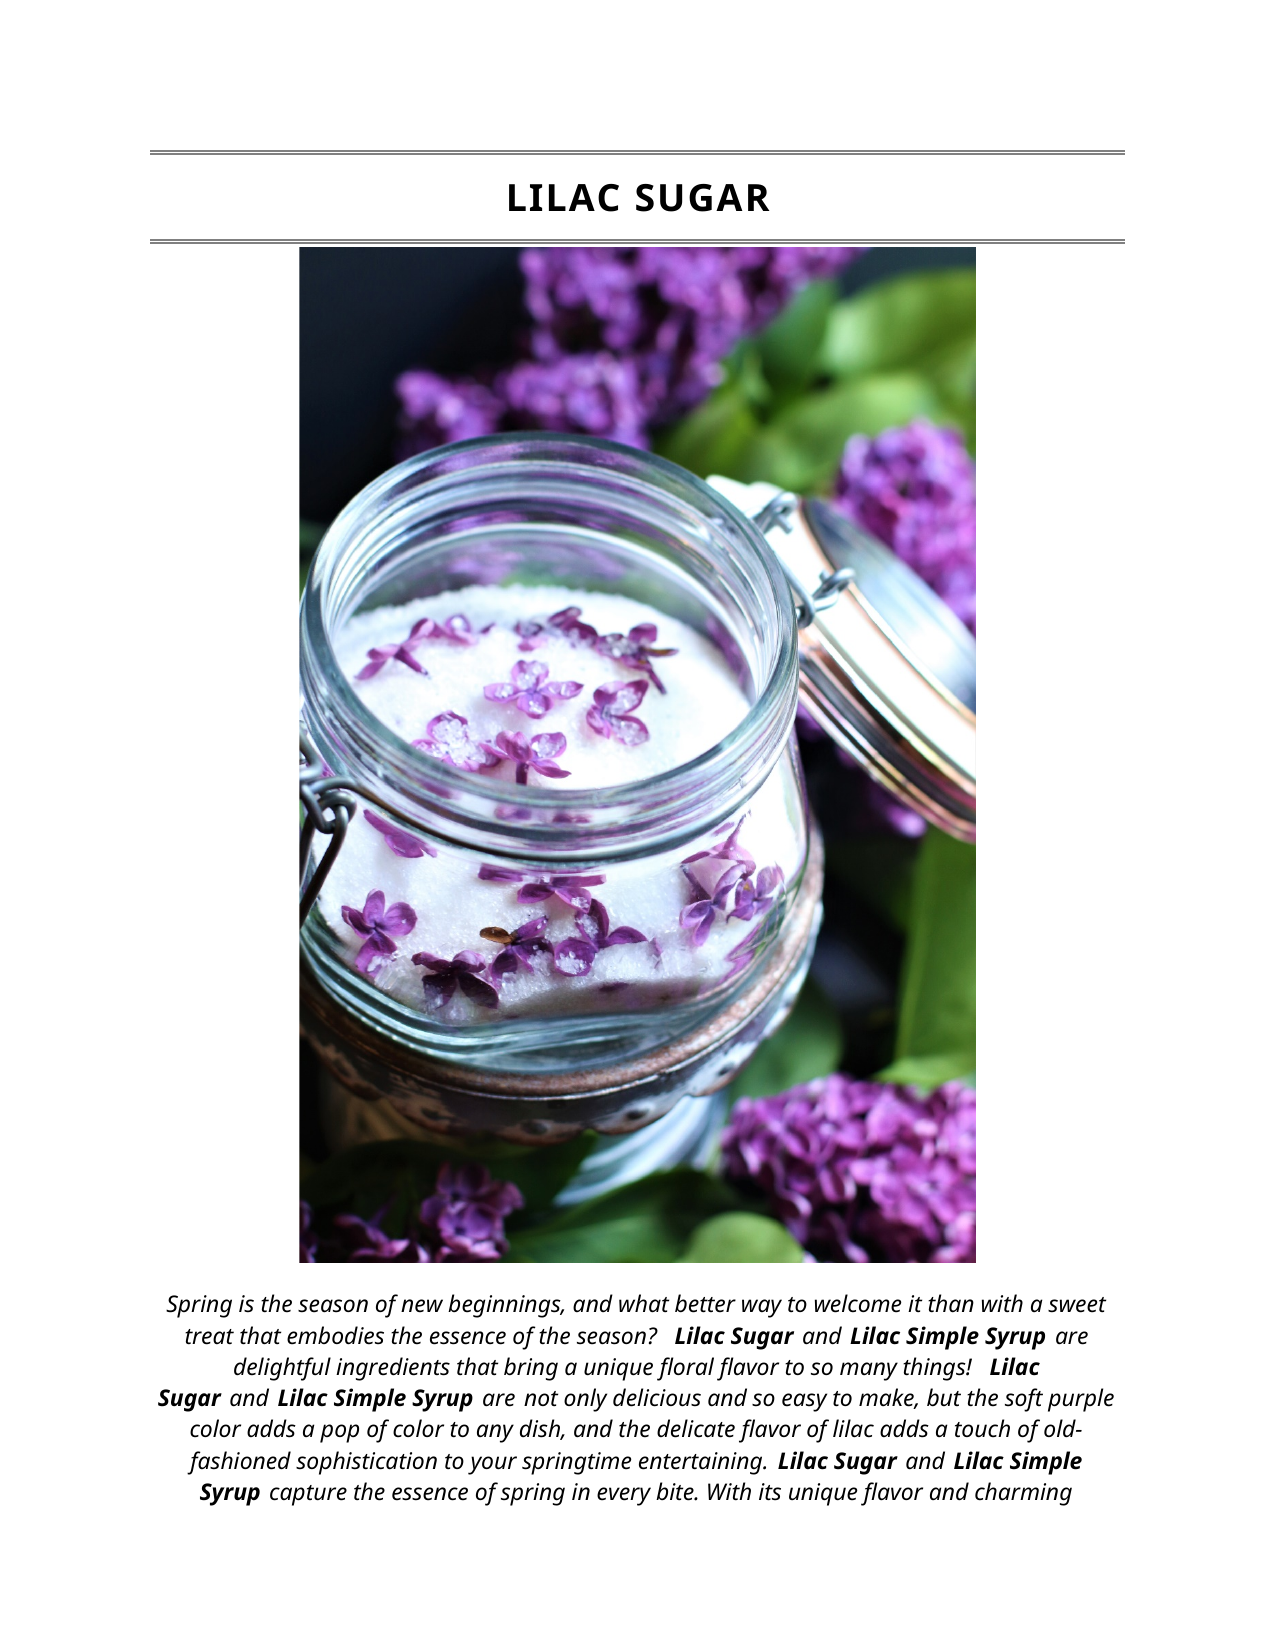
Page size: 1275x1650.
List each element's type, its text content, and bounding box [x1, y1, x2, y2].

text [150, 1288, 1125, 1507]
text lilac sugar [150, 155, 1125, 239]
picture [299, 247, 976, 1263]
